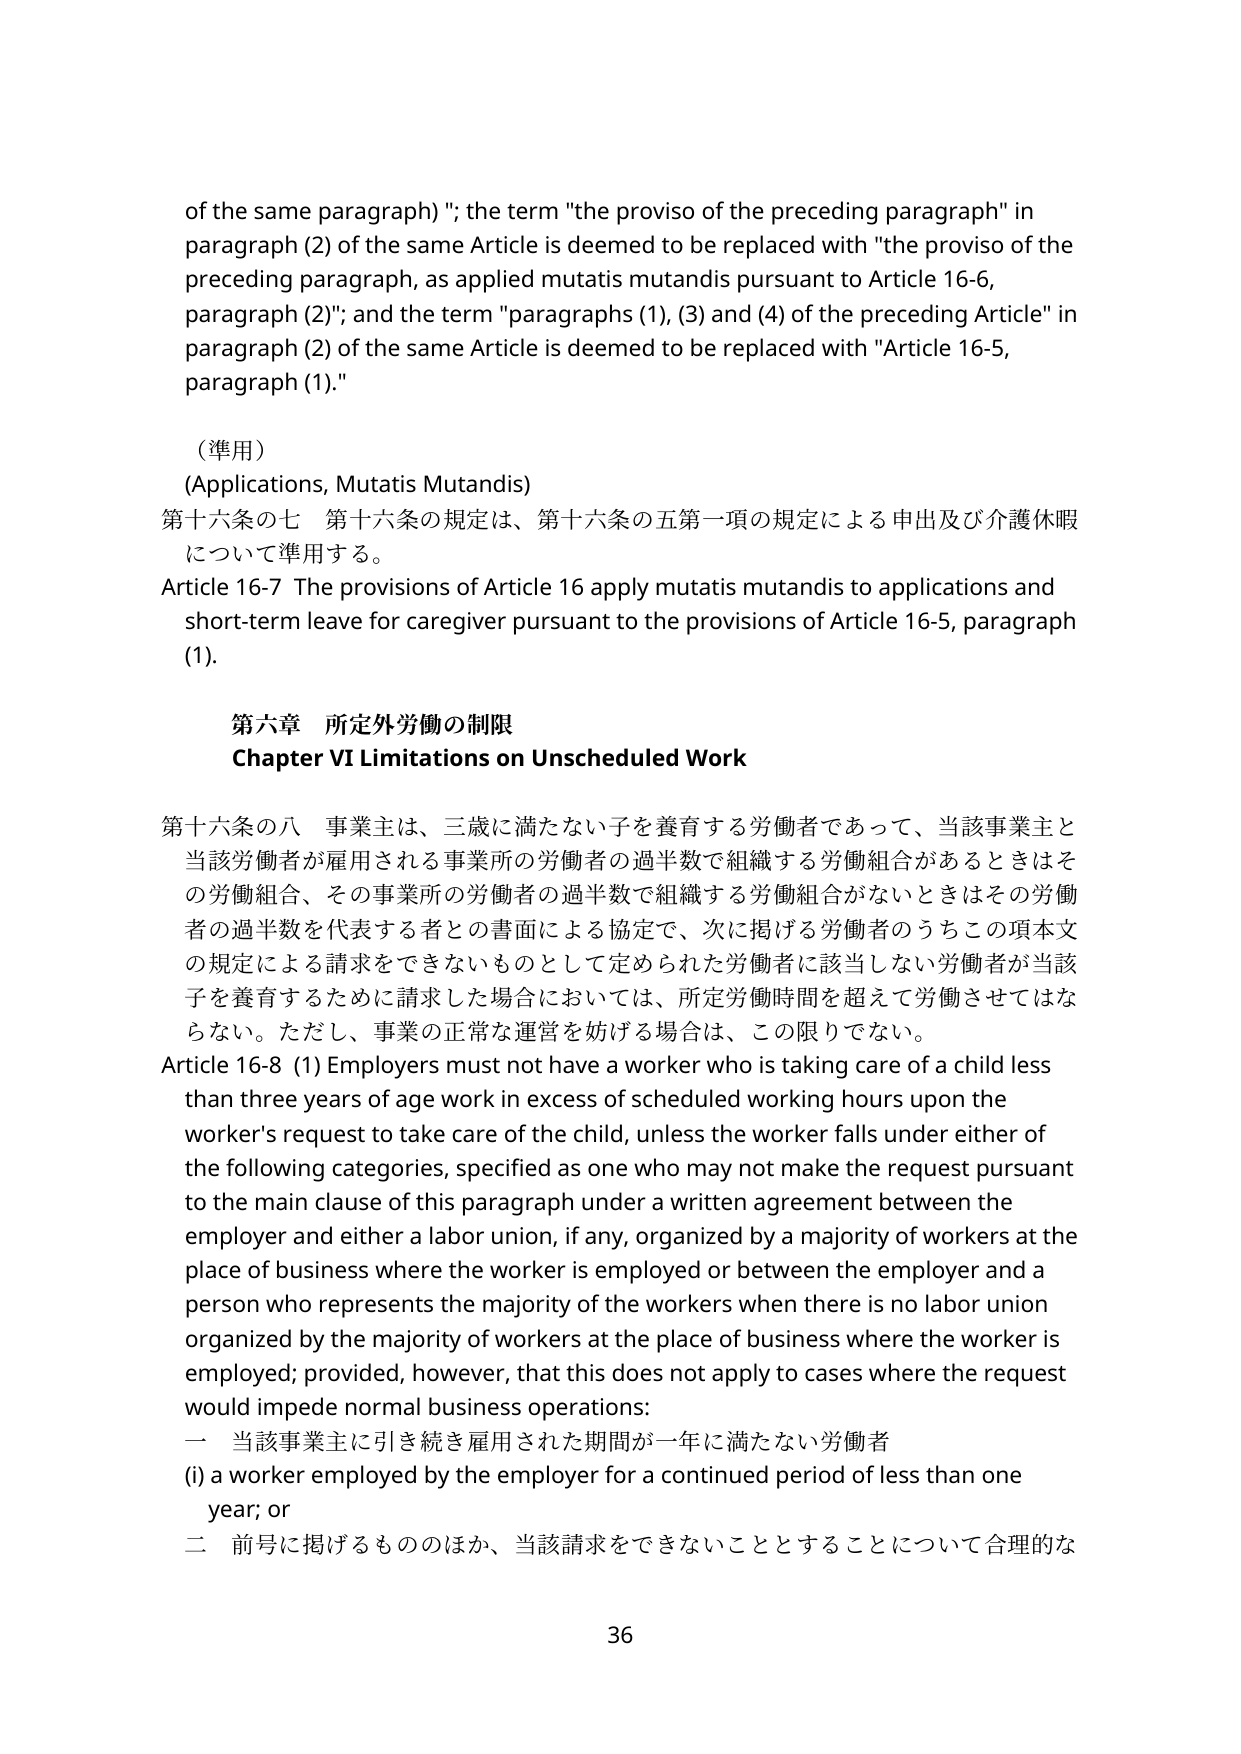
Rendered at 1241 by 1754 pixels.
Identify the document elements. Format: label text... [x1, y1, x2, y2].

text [161, 194, 1079, 399]
text (Applications, Mutatis Mutandis) [184, 467, 1079, 501]
text (i) a worker employed by the employer for a continued period of less than one year; or [184, 1458, 1079, 1526]
text Article 16-8 (1) Employers must not have a worker who is taking care of a child less than three years of age work in excess of scheduled working hours upon the worker's request to take care of the child, unless the worker falls under either of the following categories, specified as one who may not make the request pursuant to the main clause of this paragraph under a written agreement between the employer and either a labor union, if any, organized by a majority of workers at the place of business where the worker is employed or between the employer and a person who represents the majority of the workers when there is no labor union organized by the majority of workers at the place of business where the worker is employed; provided, however, that this does not apply to cases where the request would impede normal business operations: [161, 1048, 1079, 1424]
text 第十六条の七 第十六条の規定は、第十六条の五第一項の規定による申出及び介護休暇について準用する。 [161, 501, 1079, 569]
text Article 16-7 The provisions of Article 16 apply mutatis mutandis to applications and short-term leave for caregiver pursuant to the provisions of Article 16-5, paragraph (1). [161, 569, 1079, 672]
text 第六章 所定外労働の制限 [230, 706, 1079, 740]
text Chapter VI Limitations on Unscheduled Work [230, 740, 1079, 774]
text 一 当該事業主に引き続き雇用された期間が一年に満たない労働者 [184, 1424, 1079, 1458]
text 第十六条の八 事業主は、三歳に満たない子を養育する労働者であって、当該事業主と当該労働者が雇用される事業所の労働者の過半数で組織する労働組合があるときはその労働組合、その事業所の労働者の過半数で組織する労働組合がないときはその労働者の過半数を代表する者との書面による協定で、次に掲げる労働者のうちこの項本文の規定による請求をできないものとして定められた労働者に該当しない労働者が当該子を養育するために請求した場合においては、所定労働時間を超えて労働させてはならない。ただし、事業の正常な運営を妨げる場合は、この限りでない。 [161, 809, 1079, 1048]
text （準用） [184, 433, 1079, 467]
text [184, 1526, 1079, 1560]
